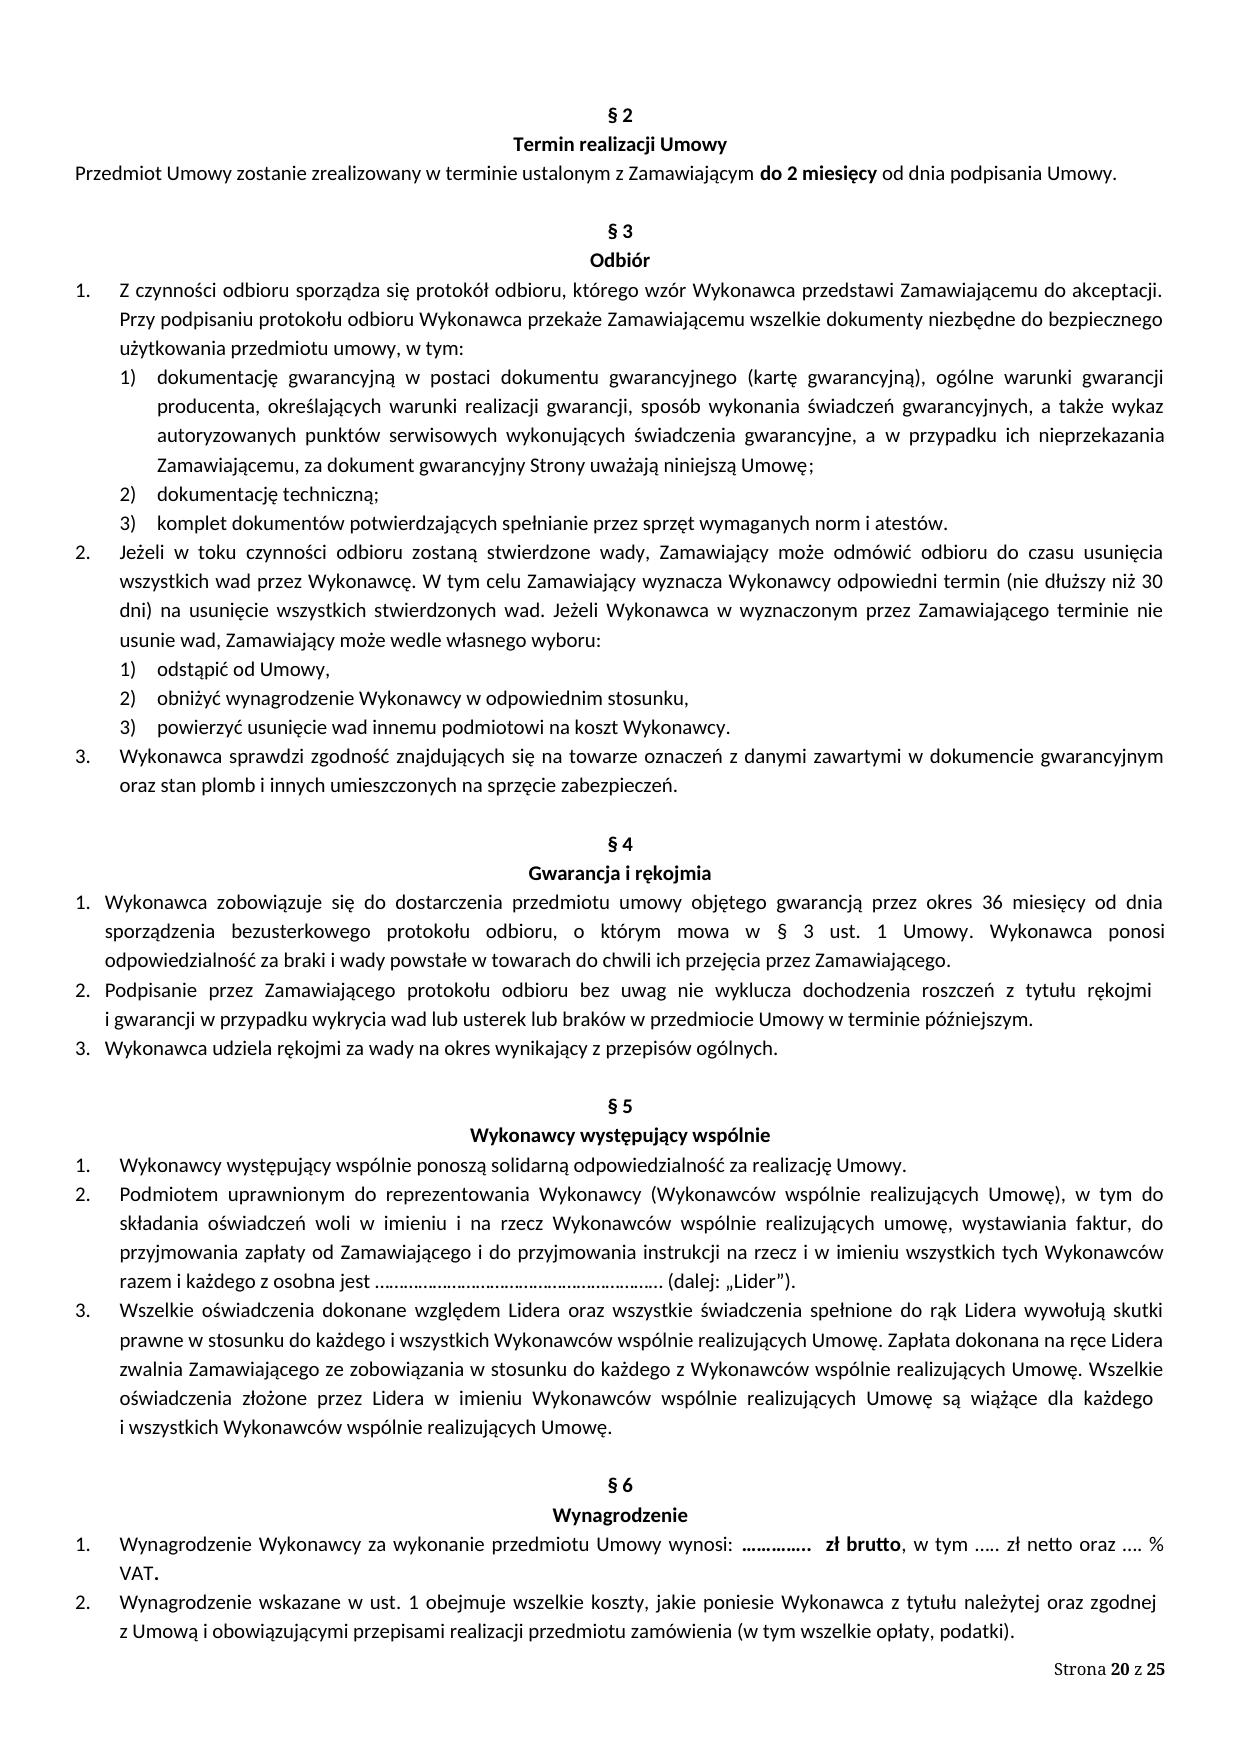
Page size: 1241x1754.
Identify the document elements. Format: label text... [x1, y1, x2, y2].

list Wynagrodzenie wskazane w ust. 1 obejmuje wszelkie koszty, jakie poniesie Wykonawca z tytułu należytej oraz zgodnej z Umową i obowiązującymi przepisami realizacji przedmiotu zamówienia (w tym wszelkie opłaty, podatki). [75, 1589, 1165, 1644]
list Wykonawca udziela rękojmi za wady na okres wynikający z przepisów ogólnych. [75, 1035, 1165, 1061]
text § 3 [75, 218, 1165, 244]
list Z czynności odbioru sporządza się protokół odbioru, którego wzór Wykonawca przedstawi Zamawiającemu do akceptacji. Przy podpisaniu protokołu odbioru Wykonawca przekaże Zamawiającemu wszelkie dokumenty niezbędne do bezpiecznego użytkowania przedmiotu umowy, w tym: [75, 277, 1165, 361]
list powierzyć usunięcie wad innemu podmiotowi na koszt Wykonawcy. [119, 714, 1165, 740]
text § 2 [75, 102, 1165, 127]
text § 5 [75, 1093, 1165, 1119]
text § 4 [75, 831, 1165, 856]
list komplet dokumentów potwierdzających spełnianie przez sprzęt wymaganych norm i atestów. [119, 510, 1165, 536]
list Wykonawcy występujący wspólnie ponoszą solidarną odpowiedzialność za realizację Umowy. [75, 1152, 1165, 1177]
text Gwarancja i rękojmia [75, 860, 1165, 886]
list Podpisanie przez Zamawiającego protokołu odbioru bez uwag nie wyklucza dochodzenia roszczeń z tytułu rękojmi i gwarancji w przypadku wykrycia wad lub usterek lub braków w przedmiocie Umowy w terminie późniejszym. [75, 977, 1165, 1031]
list odstąpić od Umowy, [119, 656, 1165, 681]
list Wykonawca sprawdzi zgodność znajdujących się na towarze oznaczeń z danymi zawartymi w dokumencie gwarancyjnym oraz stan plomb i innych umieszczonych na sprzęcie zabezpieczeń. [75, 743, 1165, 798]
list Podmiotem uprawnionym do reprezentowania Wykonawcy (Wykonawców wspólnie realizujących Umowę), w tym do składania oświadczeń woli w imieniu i na rzecz Wykonawców wspólnie realizujących umowę, wystawiania faktur, do przyjmowania zapłaty od Zamawiającego i do przyjmowania instrukcji na rzecz i w imieniu wszystkich tych Wykonawców razem i każdego z osobna jest …………………………………………………… (dalej: „Lider”). [75, 1181, 1165, 1294]
list Wszelkie oświadczenia dokonane względem Lidera oraz wszystkie świadczenia spełnione do rąk Lidera wywołują skutki prawne w stosunku do każdego i wszystkich Wykonawców wspólnie realizujących Umowę. Zapłata dokonana na ręce Lidera zwalnia Zamawiającego ze zobowiązania w stosunku do każdego z Wykonawców wspólnie realizujących Umowę. Wszelkie oświadczenia złożone przez Lidera w imieniu Wykonawców wspólnie realizujących Umowę są wiążące dla każdego i wszystkich Wykonawców wspólnie realizujących Umowę. [75, 1298, 1165, 1440]
text § 6 [75, 1473, 1165, 1498]
list dokumentację techniczną; [119, 481, 1165, 506]
text Wynagrodzenie [75, 1502, 1165, 1527]
list Wynagrodzenie Wykonawcy za wykonanie przedmiotu Umowy wynosi: ………….. zł brutto, w tym ….. zł netto oraz …. % VAT. [75, 1531, 1165, 1586]
text Wykonawcy występujący wspólnie [75, 1123, 1165, 1148]
list Wykonawca zobowiązuje się do dostarczenia przedmiotu umowy objętego gwarancją przez okres 36 miesięcy od dnia sporządzenia bezusterkowego protokołu odbioru, o którym mowa w § 3 ust. 1 Umowy. Wykonawca ponosi odpowiedzialność za braki i wady powstałe w towarach do chwili ich przejęcia przez Zamawiającego. [75, 889, 1165, 973]
text Przedmiot Umowy zostanie zrealizowany w terminie ustalonym z Zamawiającym do 2 miesięcy od dnia podpisania Umowy. [75, 160, 1165, 186]
list Jeżeli w toku czynności odbioru zostaną stwierdzone wady, Zamawiający może odmówić odbioru do czasu usunięcia wszystkich wad przez Wykonawcę. W tym celu Zamawiający wyznacza Wykonawcy odpowiedni termin (nie dłuższy niż 30 dni) na usunięcie wszystkich stwierdzonych wad. Jeżeli Wykonawca w wyznaczonym przez Zamawiającego terminie nie usunie wad, Zamawiający może wedle własnego wyboru: [75, 539, 1165, 652]
list obniżyć wynagrodzenie Wykonawcy w odpowiednim stosunku, [119, 685, 1165, 711]
text Odbiór [75, 248, 1165, 273]
list dokumentację gwarancyjną w postaci dokumentu gwarancyjnego (kartę gwarancyjną), ogólne warunki gwarancji producenta, określających warunki realizacji gwarancji, sposób wykonania świadczeń gwarancyjnych, a także wykaz autoryzowanych punktów serwisowych wykonujących świadczenia gwarancyjne, a w przypadku ich nieprzekazania Zamawiającemu, za dokument gwarancyjny Strony uważają niniejszą Umowę; [119, 364, 1165, 477]
text Termin realizacji Umowy [75, 131, 1165, 156]
